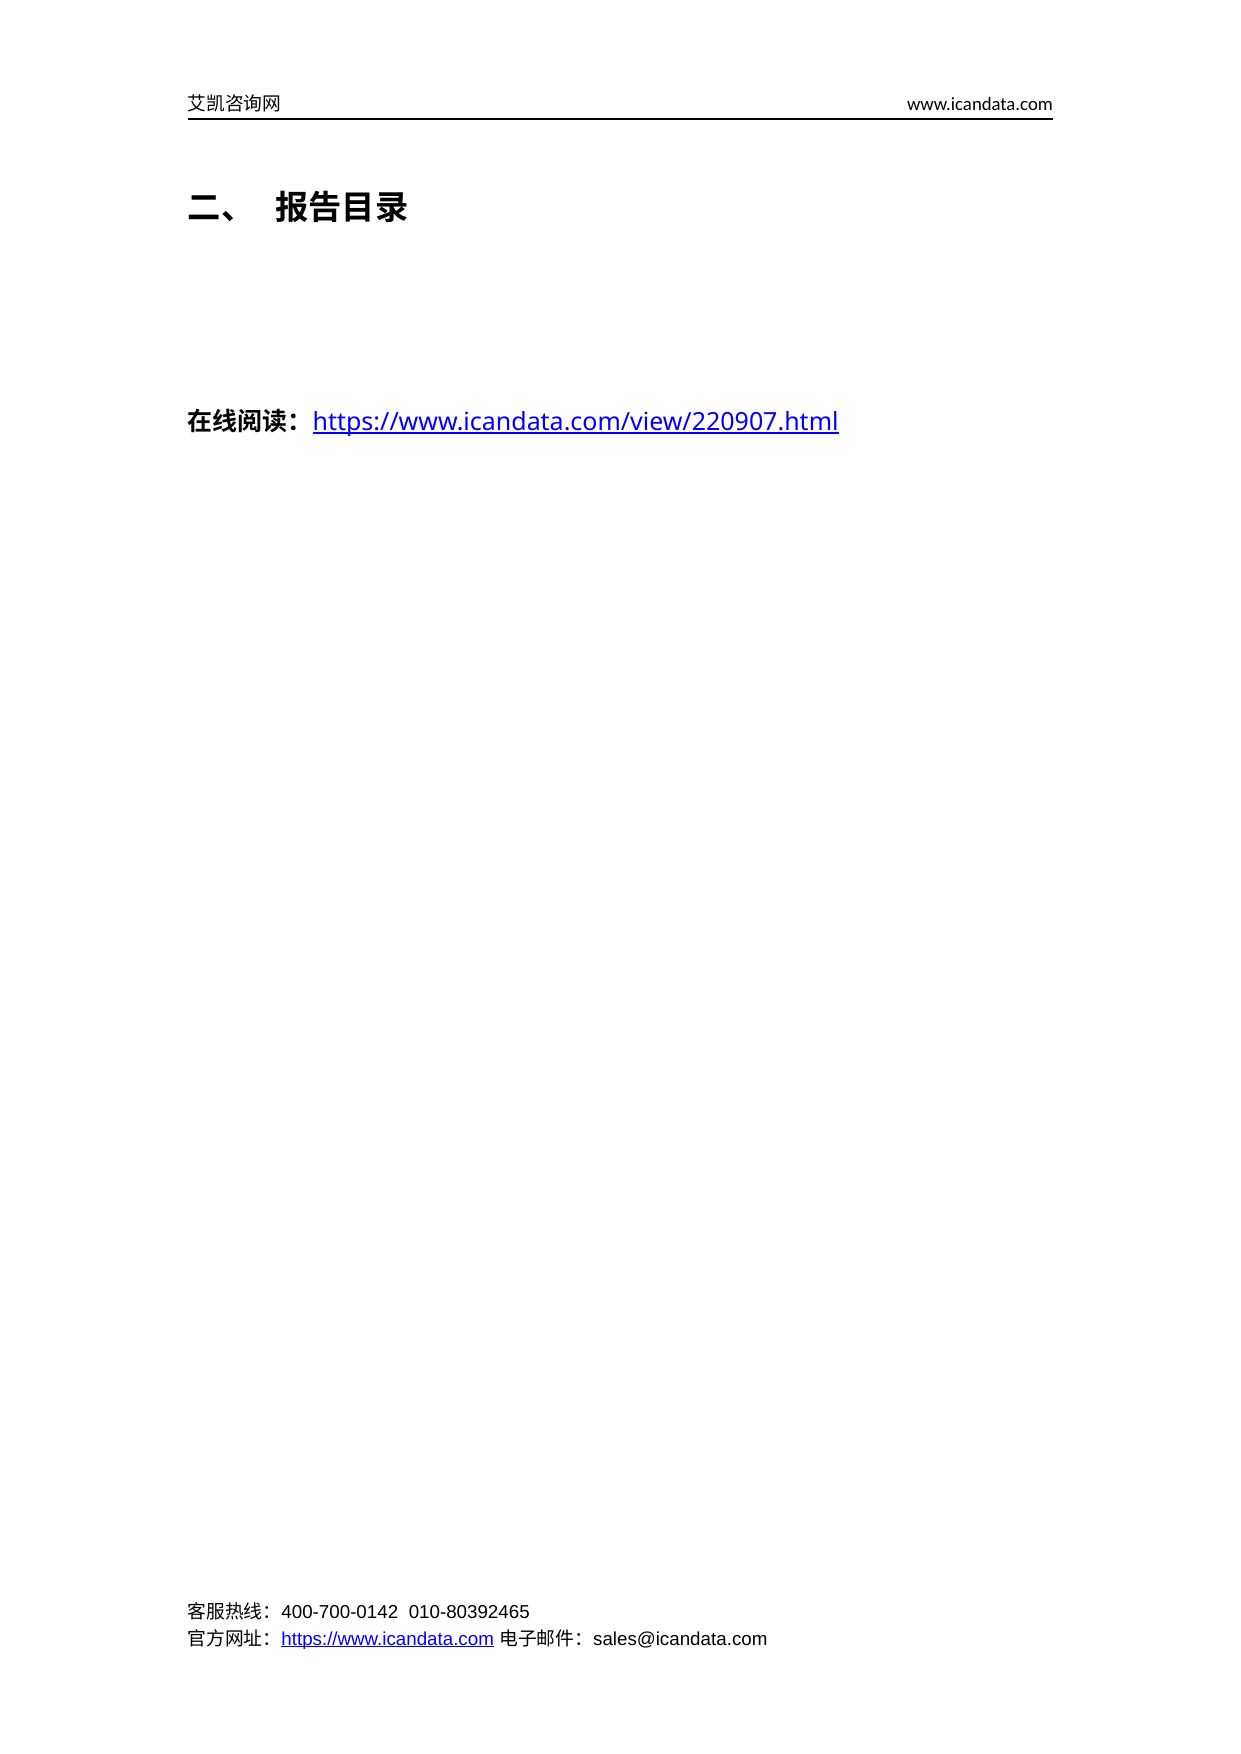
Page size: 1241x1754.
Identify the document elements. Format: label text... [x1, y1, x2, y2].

subtitle 报告目录 [187, 172, 1053, 237]
text 在线阅读：https://www.icandata.com/view/220907.html [187, 387, 1053, 452]
